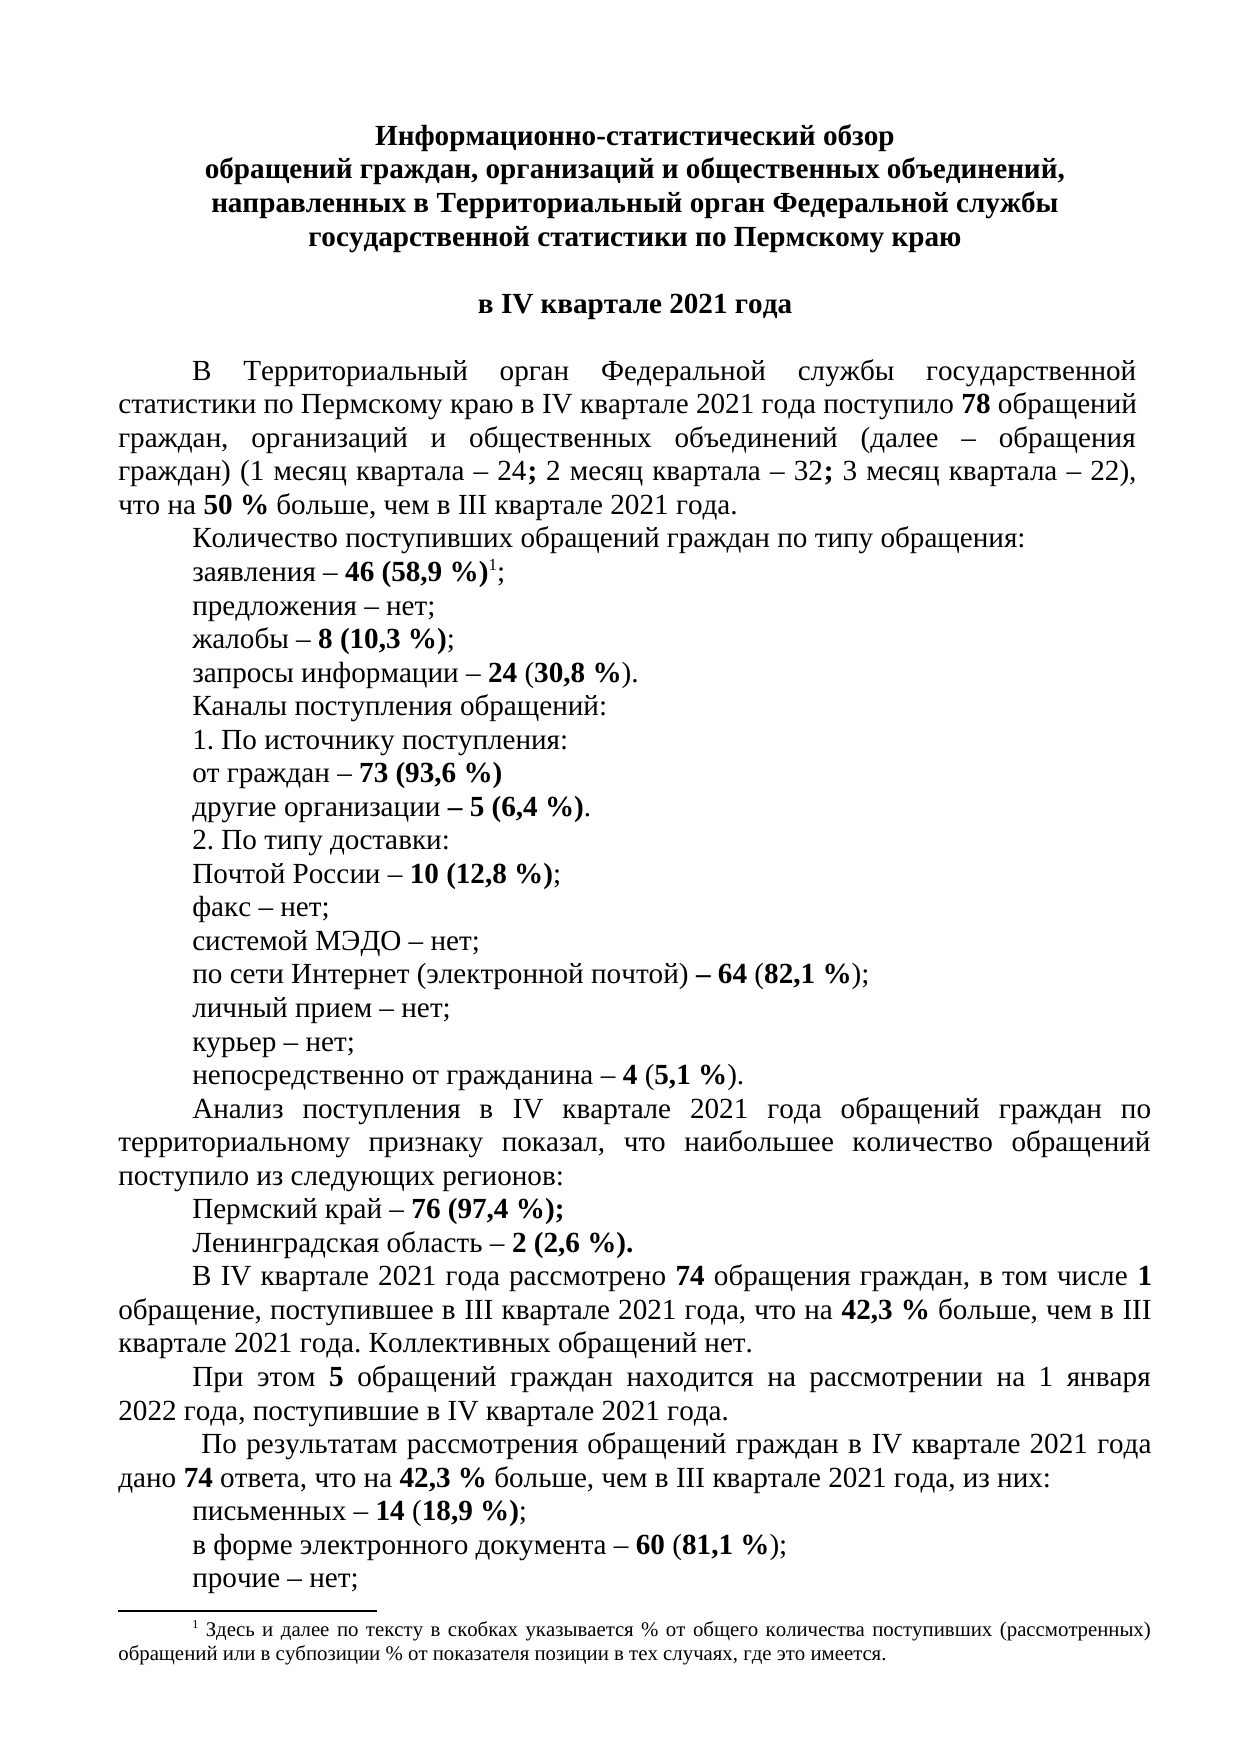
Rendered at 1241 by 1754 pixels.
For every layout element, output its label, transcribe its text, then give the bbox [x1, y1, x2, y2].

text Ленинградская область – 2 (2,6 %). [118, 1225, 1152, 1258]
text курьер – нет; [118, 1024, 1152, 1057]
text обращений граждан, организаций и общественных объединений, [118, 152, 1152, 185]
text системой МЭДО – нет; [118, 923, 1152, 957]
text факс – нет; [118, 889, 1152, 923]
text непосредственно от гражданина – 4 (5,1 %). [118, 1057, 1152, 1091]
text Почтой России – 10 (12,8 %); [118, 856, 1152, 889]
text в форме электронного документа – 60 (81,1 %); [118, 1527, 1152, 1560]
text Анализ поступления в IV квартале 2021 года обращений граждан по территориальному признаку показал, что наибольшее количество обращений поступило из следующих регионов: [118, 1091, 1152, 1191]
text заявления – 46 (58,9 %); [118, 554, 1152, 588]
text В Территориальный орган Федеральной службы государственной статистики по Пермскому краю в IV квартале 2021 года поступило 78 обращений граждан, организаций и общественных объединений (далее – обращения граждан) (1 месяц квартала – 24; 2 месяц квартала – 32; 3 месяц квартала – 22), что на 50 % больше, чем в III квартале 2021 года. [118, 353, 1137, 521]
text Количество поступивших обращений граждан по типу обращения: [118, 521, 1152, 554]
text Каналы поступления обращений: [118, 688, 1152, 722]
text Информационно-статистический обзор [118, 118, 1152, 152]
text 2. По типу доставки: [118, 822, 1152, 856]
text другие организации – 5 (6,4 %). [118, 789, 1152, 822]
text письменных – 14 (18,9 %); [118, 1493, 1152, 1527]
text в IV квартале 2021 года [118, 286, 1152, 319]
text По результатам рассмотрения обращений граждан в IV квартале 2021 года дано 74 ответа, что на 42,3 % больше, чем в III квартале 2021 года, из них: [118, 1426, 1152, 1493]
text по сети Интернет (электронной почтой) – 64 (82,1 %); [118, 957, 1152, 990]
text При этом 5 обращений граждан находится на рассмотрении на 1 января 2022 года, поступившие в IV квартале 2021 года. [118, 1359, 1152, 1426]
text предложения – нет; [118, 588, 1152, 621]
text направленных в Территориальный орган Федеральной службы государственной статистики по Пермскому краю [118, 185, 1152, 252]
text личный прием – нет; [118, 990, 1152, 1024]
text от граждан – 73 (93,6 %) [118, 755, 1152, 789]
text жалобы – 8 (10,3 %); [118, 621, 1152, 655]
text прочие – нет; [118, 1560, 1152, 1594]
text Пермский край – 76 (97,4 %); [118, 1191, 1152, 1225]
text 1. По источнику поступления: [118, 722, 1152, 755]
text запросы информации – 24 (30,8 %). [118, 655, 1152, 688]
text В IV квартале 2021 года рассмотрено 74 обращения граждан, в том числе 1 обращение, поступившее в III квартале 2021 года, что на 42,3 % больше, чем в III квартале 2021 года. Коллективных обращений нет. [118, 1258, 1152, 1359]
